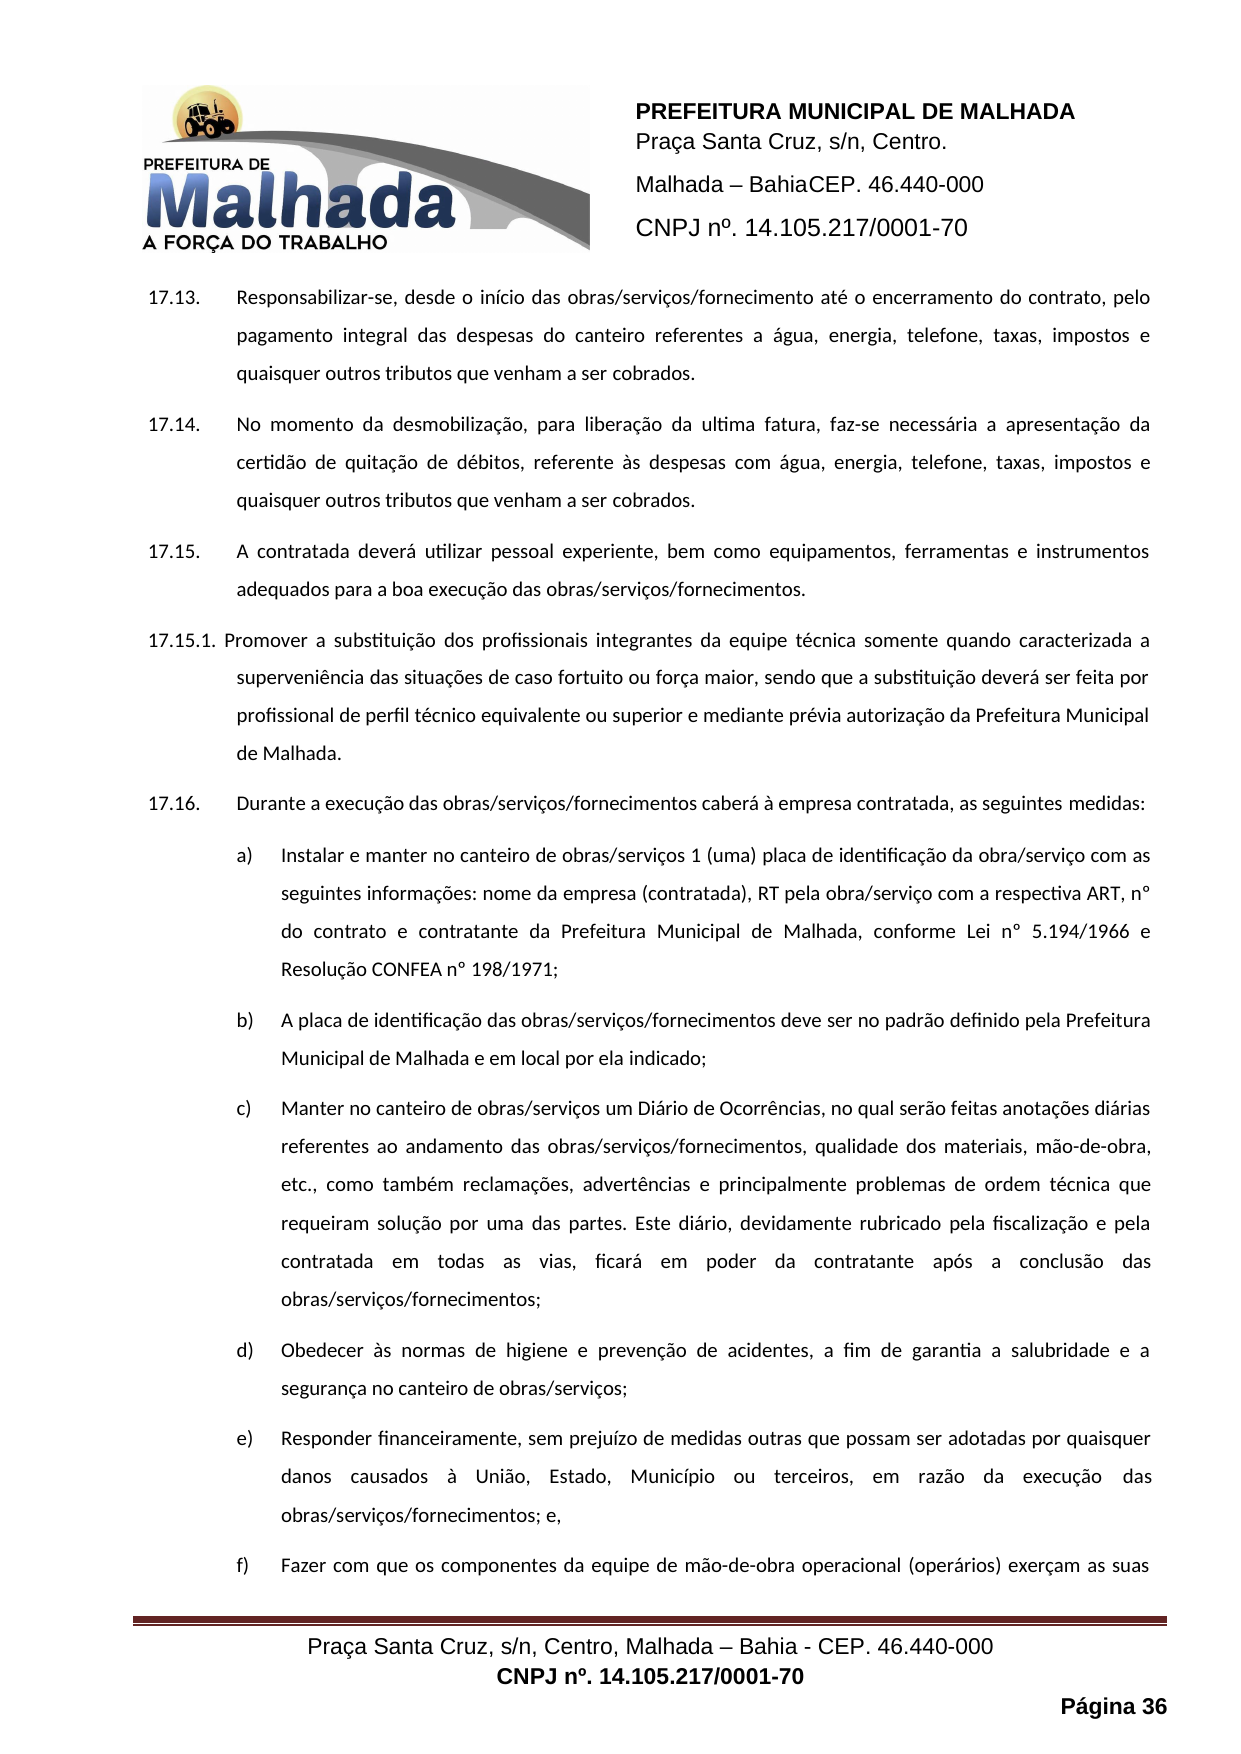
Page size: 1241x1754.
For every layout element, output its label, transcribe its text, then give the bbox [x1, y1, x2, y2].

picture [142, 85, 590, 253]
list Responder financeiramente, sem prejuízo de medidas outras que possam ser adotadas por quaisquer danos causados à União, Estado, Município ou terceiros, em razão da execução das obras/serviços/fornecimentos; e, [236, 1426, 1152, 1527]
list Instalar e manter no canteiro de obras/serviços 1 (uma) placa de identificação da obra/serviço com as seguintes informações: nome da empresa (contratada), RT pela obra/serviço com a respectiva ART, nº do contrato e contratante da Prefeitura Municipal de Malhada, conforme Lei nº 5.194/1966 e Resolução CONFEA nº 198/1971; [236, 842, 1152, 982]
list A contratada deverá utilizar pessoal experiente, bem como equipamentos, ferramentas e instrumentos adequados para a boa execução das obras/serviços/fornecimentos. [148, 538, 1151, 601]
list No momento da desmobilização, para liberação da ultima fatura, faz-se necessária a apresentação da certidão de quitação de débitos, referente às despesas com água, energia, telefone, taxas, impostos e quaisquer outros tributos que venham a ser cobrados. [148, 411, 1152, 513]
text 17.15.1. Promover a substituição dos profissionais integrantes da equipe técnica somente quando caracterizada a superveniência das situações de caso fortuito ou força maior, sendo que a substituição deverá ser feita por profissional de perfil técnico equivalente ou superior e mediante prévia autorização da Prefeitura Municipal de Malhada. [148, 627, 1152, 765]
list Durante a execução das obras/serviços/fornecimentos caberá à empresa contratada, as seguintes medidas: [148, 790, 1167, 815]
list Obedecer às normas de higiene e prevenção de acidentes, a fim de garantia a salubridade e a segurança no canteiro de obras/serviços; [236, 1337, 1151, 1400]
list Manter no canteiro de obras/serviços um Diário de Ocorrências, no qual serão feitas anotações diárias referentes ao andamento das obras/serviços/fornecimentos, qualidade dos materiais, mão-de-obra, etc., como também reclamações, advertências e principalmente problemas de ordem técnica que requeiram solução por uma das partes. Este diário, devidamente rubricado pela fiscalização e pela contratada em todas as vias, ficará em poder da contratante após a conclusão das obras/serviços/fornecimentos; [236, 1095, 1153, 1311]
list Responsabilizar-se, desde o início das obras/serviços/fornecimento até o encerramento do contrato, pelo pagamento integral das despesas do canteiro referentes a água, energia, telefone, taxas, impostos e quaisquer outros tributos que venham a ser cobrados. [148, 284, 1152, 386]
list A placa de identificação das obras/serviços/fornecimentos deve ser no padrão definido pela Prefeitura Municipal de Malhada e em local por ela indicado; [236, 1007, 1152, 1070]
